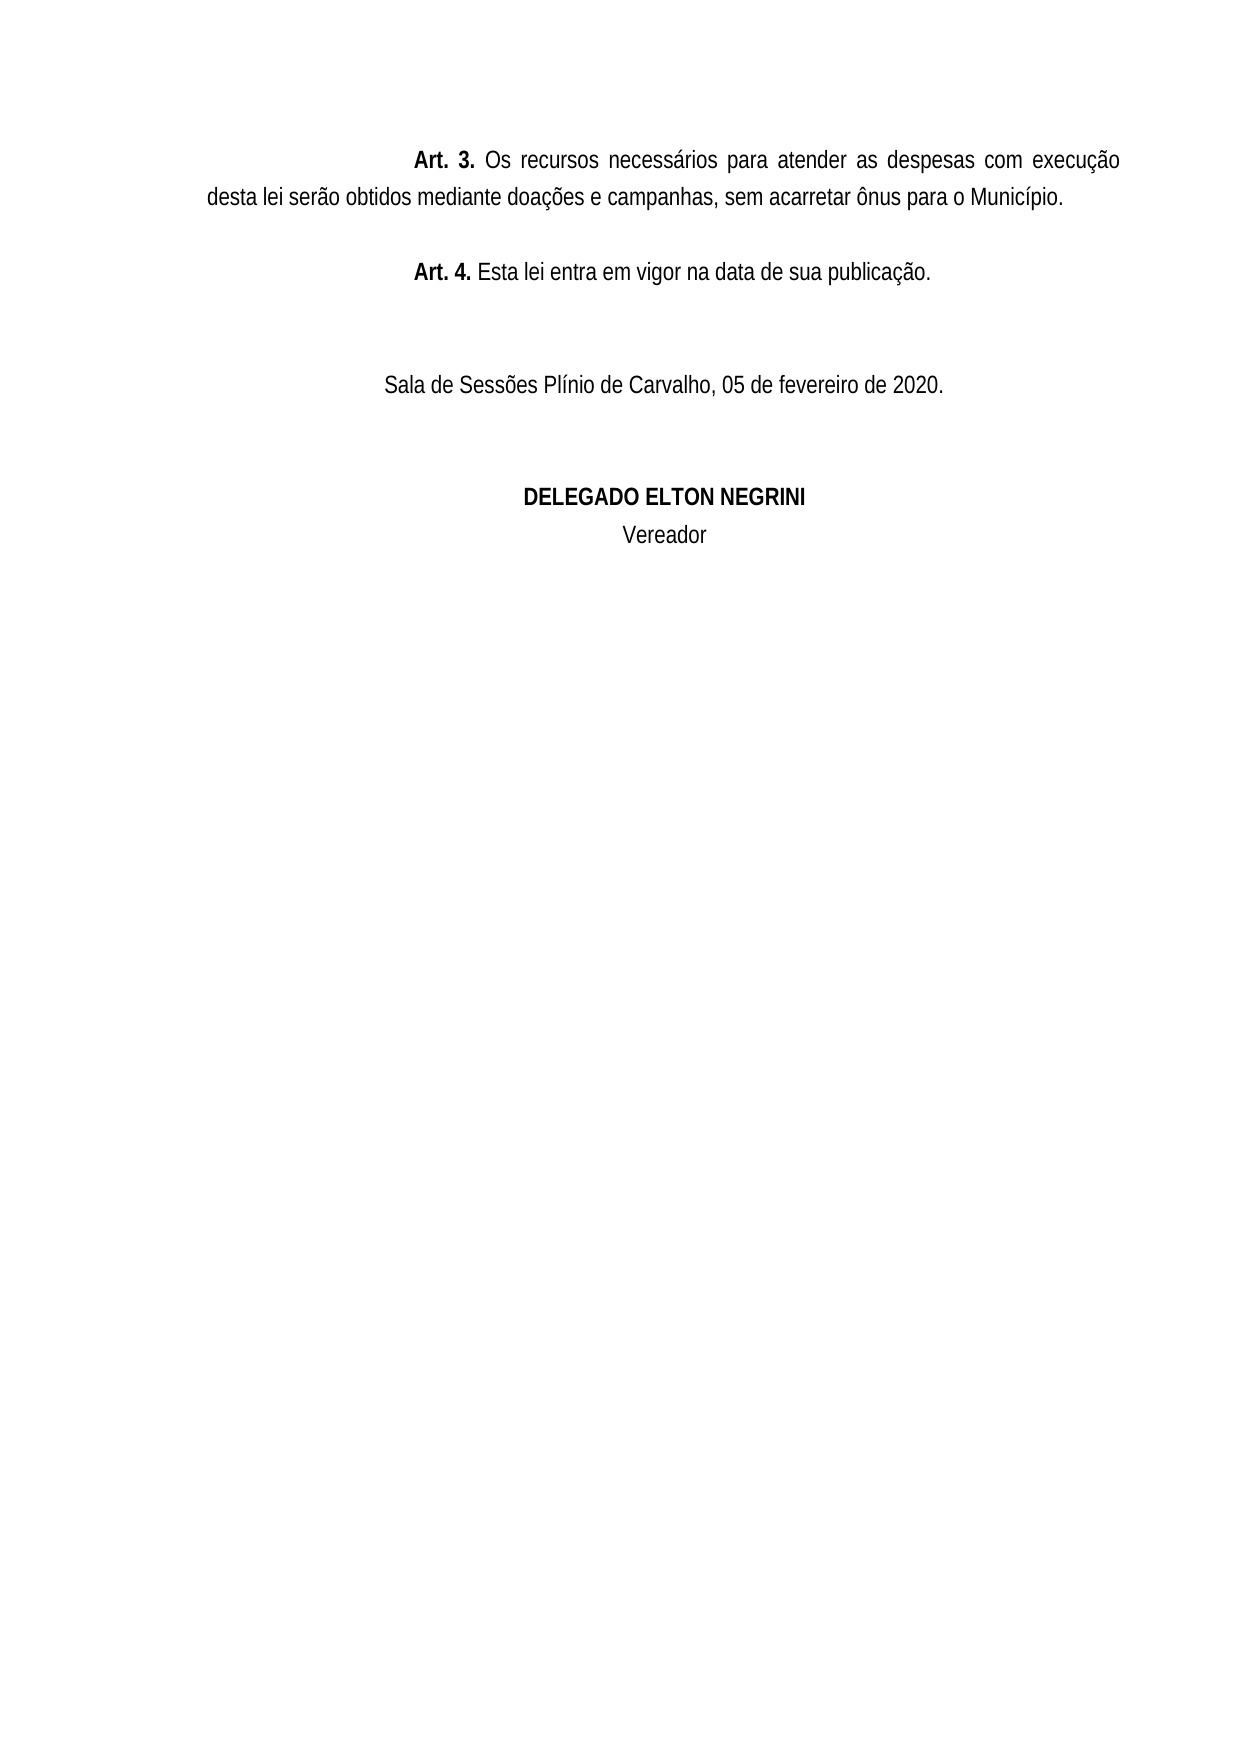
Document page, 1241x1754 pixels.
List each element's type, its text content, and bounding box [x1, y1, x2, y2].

text DELEGADO ELTON NEGRINI [207, 473, 1122, 511]
text Sala de Sessões Plínio de Carvalho, 05 de fevereiro de 2020. [207, 361, 1122, 398]
text Art. 4. Esta lei entra em vigor na data de sua publicação. [207, 248, 1122, 286]
text Art. 3. Os recursos necessários para atender as despesas com execução desta lei serão obtidos mediante doações e campanhas, sem acarretar ônus para o Município. [207, 136, 1122, 211]
text Vereador [207, 511, 1122, 548]
